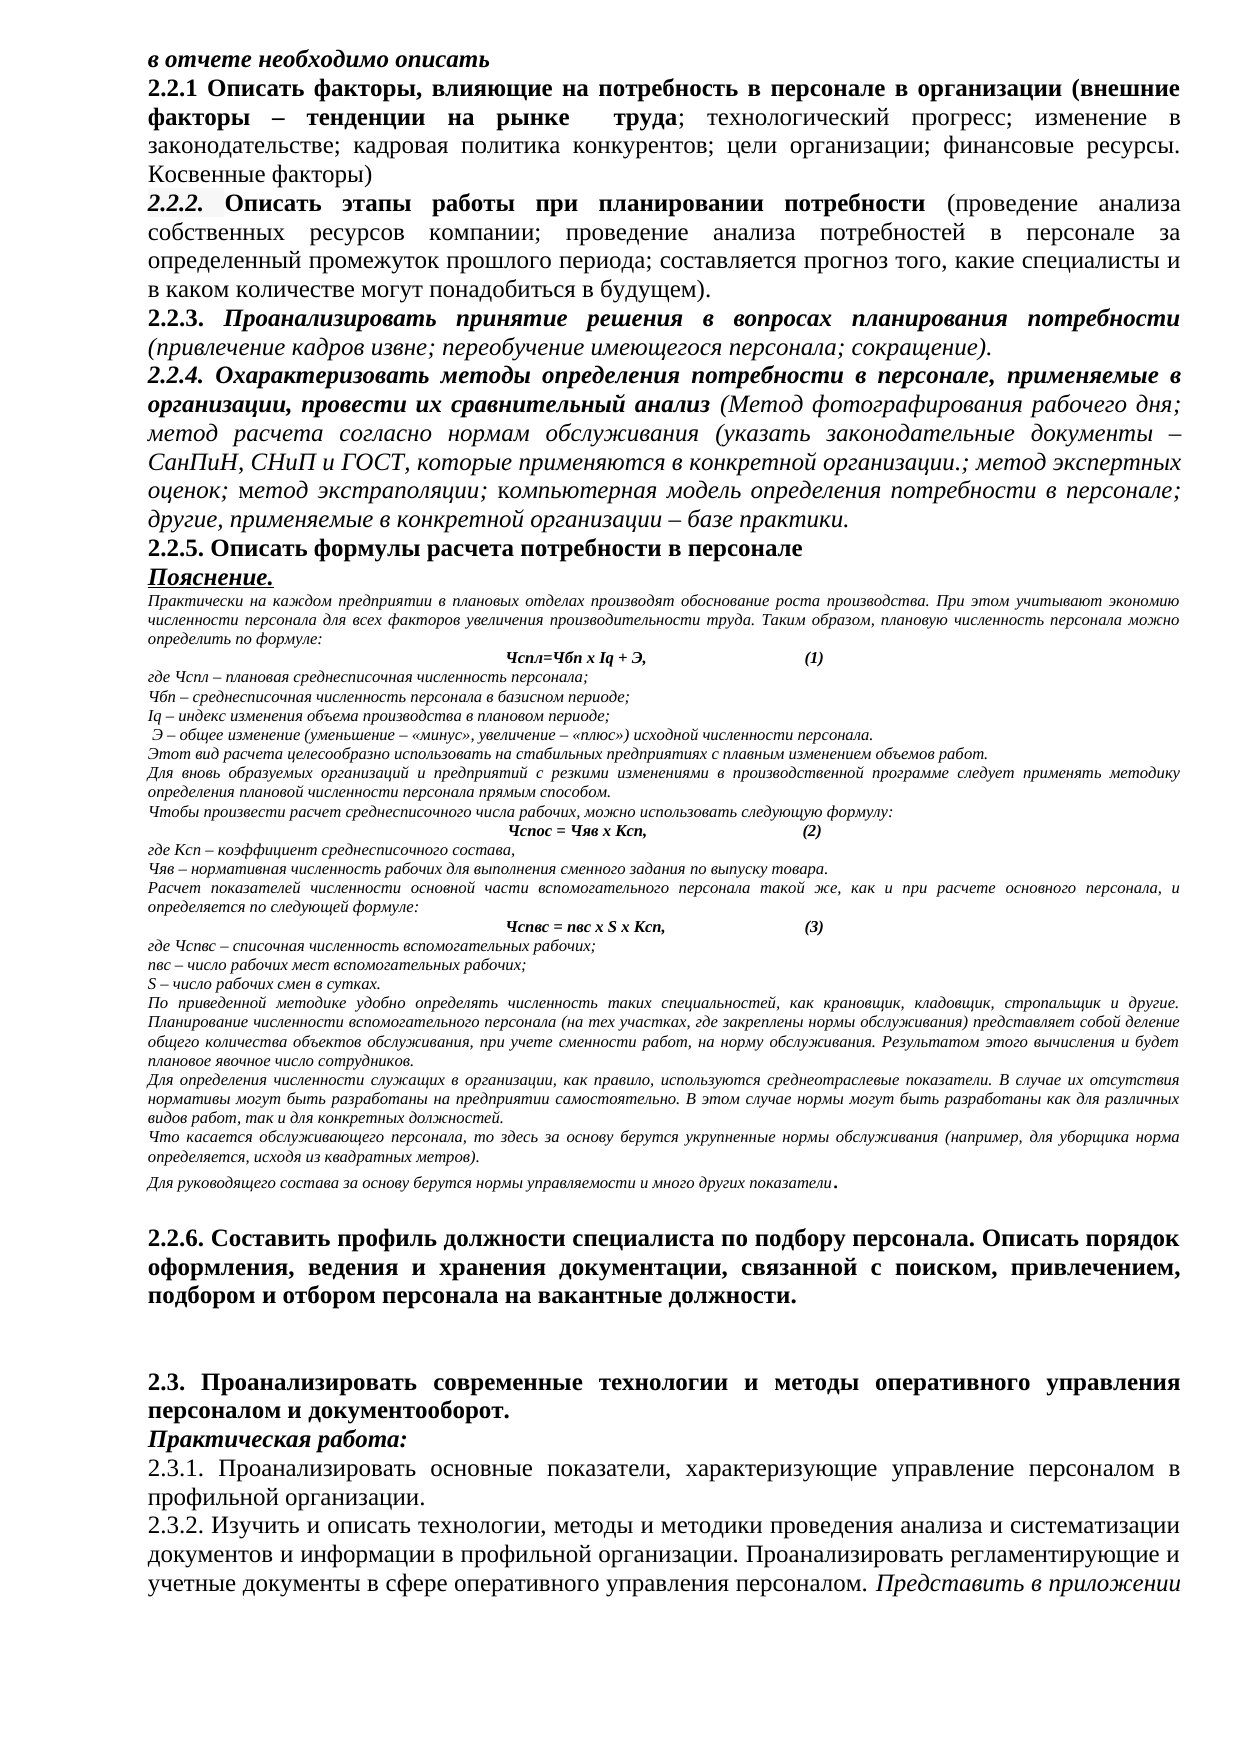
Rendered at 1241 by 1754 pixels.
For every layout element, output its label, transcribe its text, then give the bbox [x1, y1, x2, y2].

text 2.3. Проанализировать современные технологии и методы оперативного управления персоналом и документооборот. [148, 1367, 1181, 1424]
text 2.2.6. Составить профиль должности специалиста по подбору персонала. Описать порядок оформления, ведения и хранения документации, связанной с поиском, привлечением, подбором и отбором персонала на вакантные должности. [148, 1223, 1181, 1309]
text где Ксп – коэффициент среднесписочного состава, [148, 840, 1181, 859]
text 2.2.1 Описать факторы, влияющие на потребность в персонале в организации (внешние факторы – тенденции на рынке труда; технологический прогресс; изменение в законодательстве; кадровая политика конкурентов; цели организации; финансовые ресурсы. Косвенные факторы) [148, 73, 1181, 188]
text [148, 1511, 1181, 1597]
text Этот вид расчета целесообразно использовать на стабильных предприятиях с плавным изменением объемов работ. [148, 744, 1181, 763]
text Э – общее изменение (уменьшение – «минус», увеличение – «плюс») исходной численности персонала. [148, 725, 1181, 744]
text nвс – число рабочих мест вспомогательных рабочих; [148, 955, 1181, 974]
text По приведенной методике удобно определять численность таких специальностей, как крановщик, кладовщик, стропальщик и другие. Планирование численности вспомогательного персонала (на тех участках, где закреплены нормы обслуживания) представляет собой деление общего количества объектов обслуживания, при учете сменности работ, на норму обслуживания. Результатом этого вычисления и будет плановое явочное число сотрудников. [148, 993, 1181, 1070]
text Чбп – среднесписочная численность персонала в базисном периоде; [148, 686, 1181, 706]
text Чспос = Чяв х Ксп, (2) [148, 821, 1181, 840]
text Расчет показателей численности основной части вспомогательного персонала такой же, как и при расчете основного персонала, и определяется по следующей формуле: [148, 878, 1181, 916]
text в отчете необходимо описать [148, 44, 1181, 73]
text 2.3.1. Проанализировать основные показатели, характеризующие управление персоналом в профильной организации. [148, 1453, 1181, 1511]
text Iq – индекс изменения объема производства в плановом периоде; [148, 706, 1181, 725]
subtitle 2.2.2. Описать этапы работы при планировании потребности (проведение анализа собственных ресурсов компании; проведение анализа потребностей в персонале за определенный промежуток прошлого периода; составляется прогноз того, какие специалисты и в каком количестве могут понадобиться в будущем). [148, 188, 1181, 303]
text Чспл=Чбп х Iq + Э, (1) [148, 648, 1181, 667]
text Для вновь образуемых организаций и предприятий с резкими изменениями в производственной программе следует применять методику определения плановой численности персонала прямым способом. [148, 763, 1181, 801]
text где Чспвс – списочная численность вспомогательных рабочих; [148, 936, 1181, 955]
text S – число рабочих смен в сутках. [148, 974, 1181, 993]
text Что касается обслуживающего персонала, то здесь за основу берутся укрупненные нормы обслуживания (например, для уборщика норма определяется, исходя из квадратных метров). [148, 1127, 1181, 1166]
text Чспвс = nвс x S x Ксп, (3) [148, 916, 1181, 936]
text 2.2.5. Описать формулы расчета потребности в персонале [148, 533, 1181, 562]
text Для определения численности служащих в организации, как правило, используются среднеотраслевые показатели. В случае их отсутствия нормативы могут быть разработаны на предприятии самостоятельно. В этом случае нормы могут быть разработаны как для различных видов работ, так и для конкретных должностей. [148, 1070, 1181, 1127]
text Для руководящего состава за основу берутся нормы управляемости и много других показатели. [148, 1166, 1181, 1194]
subtitle 2.2.3. Проанализировать принятие решения в вопросах планирования потребности (привлечение кадров извне; переобучение имеющегося персонала; сокращение). [148, 303, 1181, 361]
text Практически на каждом предприятии в плановых отделах производят обоснование роста производства. При этом учитывают экономию численности персонала для всех факторов увеличения производительности труда. Таким образом, плановую численность персонала можно определить по формуле: [148, 591, 1181, 648]
text Пояснение. [148, 562, 1181, 591]
text Чтобы произвести расчет среднесписочного числа рабочих, можно использовать следующую формулу: [148, 801, 1181, 821]
text Практическая работа: [148, 1424, 1181, 1453]
text Чяв – нормативная численность рабочих для выполнения сменного задания по выпуску товара. [148, 859, 1181, 878]
subtitle 2.2.4. Охарактеризовать методы определения потребности в персонале, применяемые в организации, провести их сравнительный анализ (Метод фотографирования рабочего дня; метод расчета согласно нормам обслуживания (указать законодательные документы – СанПиН, СНиП и ГОСТ, которые применяются в конкретной организации.; метод экспертных оценок; метод экстраполяции; компьютерная модель определения потребности в персонале; другие, применяемые в конкретной организации – базе практики. [148, 361, 1181, 533]
text где Чспл – плановая среднесписочная численность персонала; [148, 667, 1181, 686]
